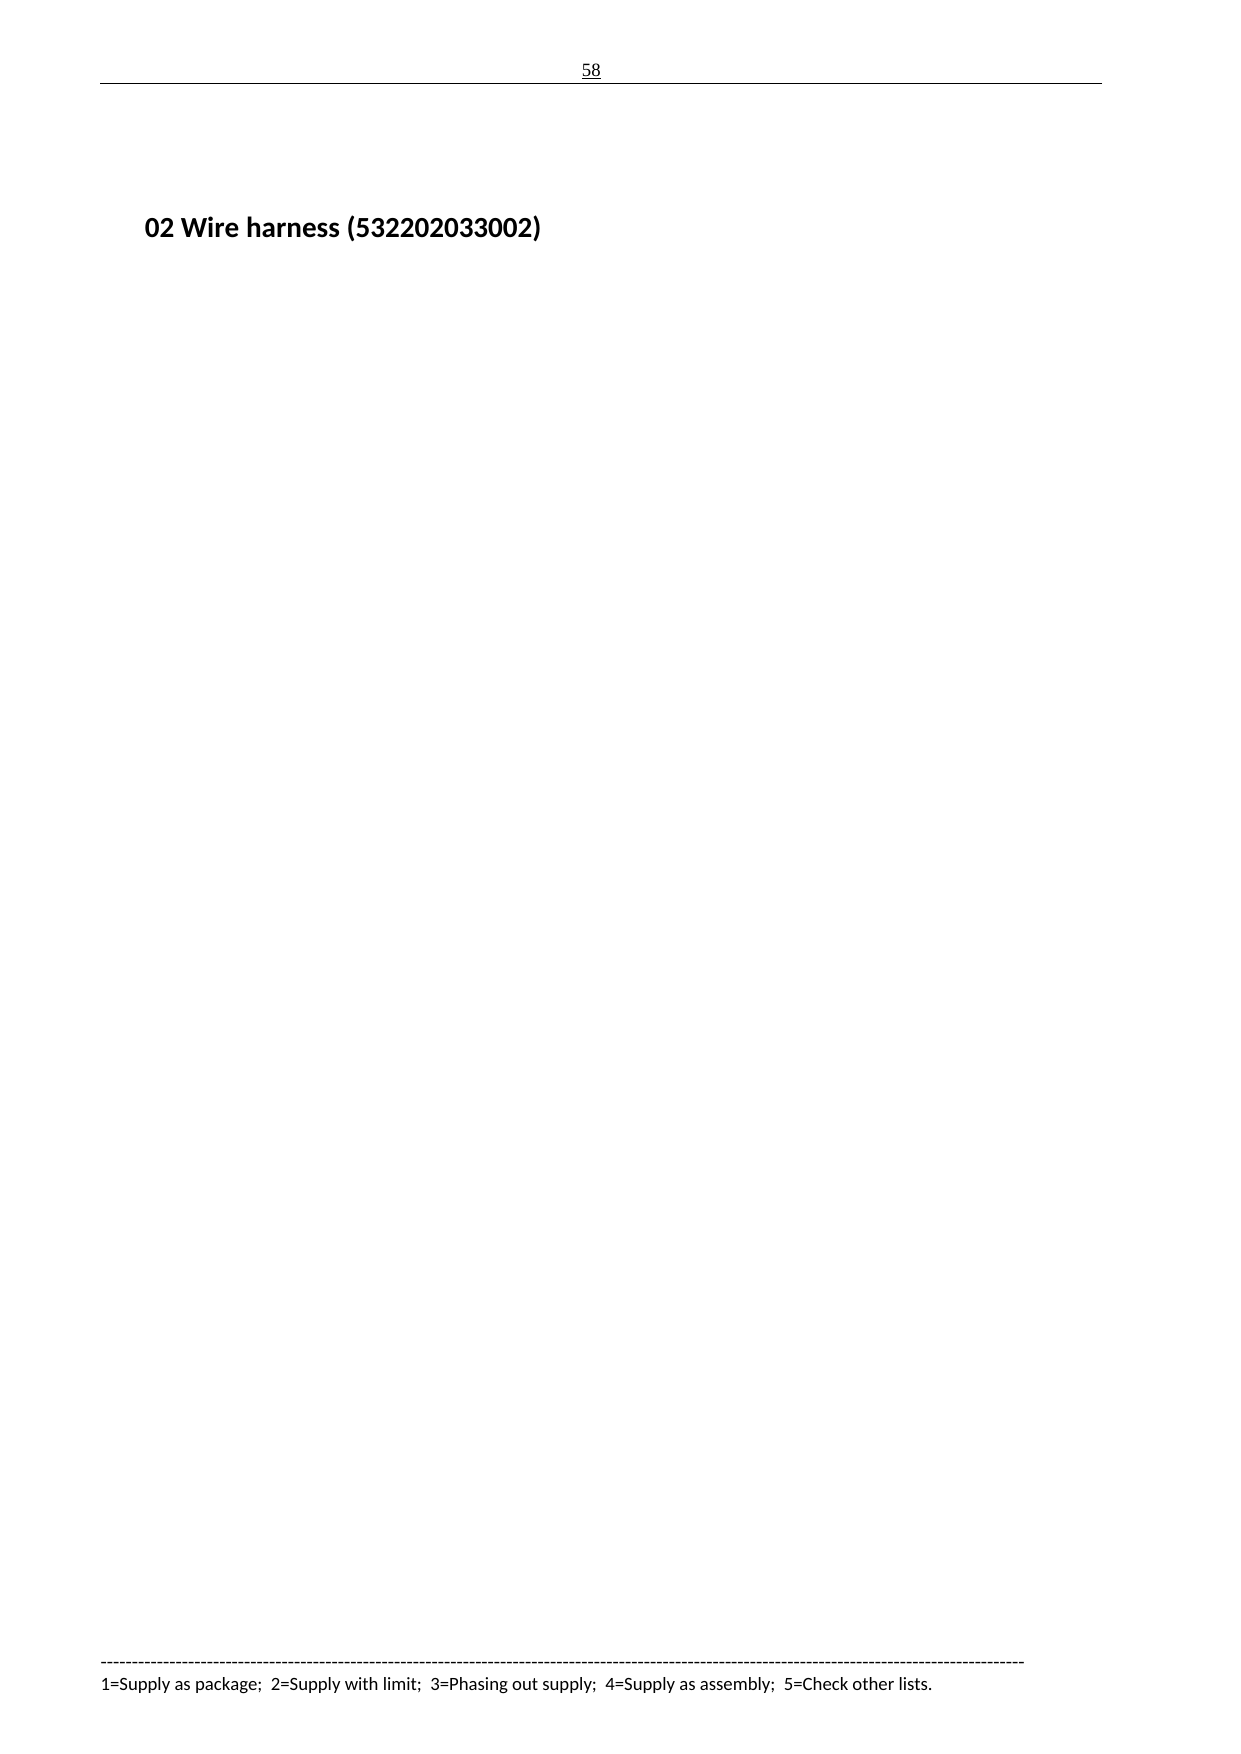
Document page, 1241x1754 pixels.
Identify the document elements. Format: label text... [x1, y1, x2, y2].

subtitle 02 Wire harness (532202033002) [100, 194, 1140, 259]
